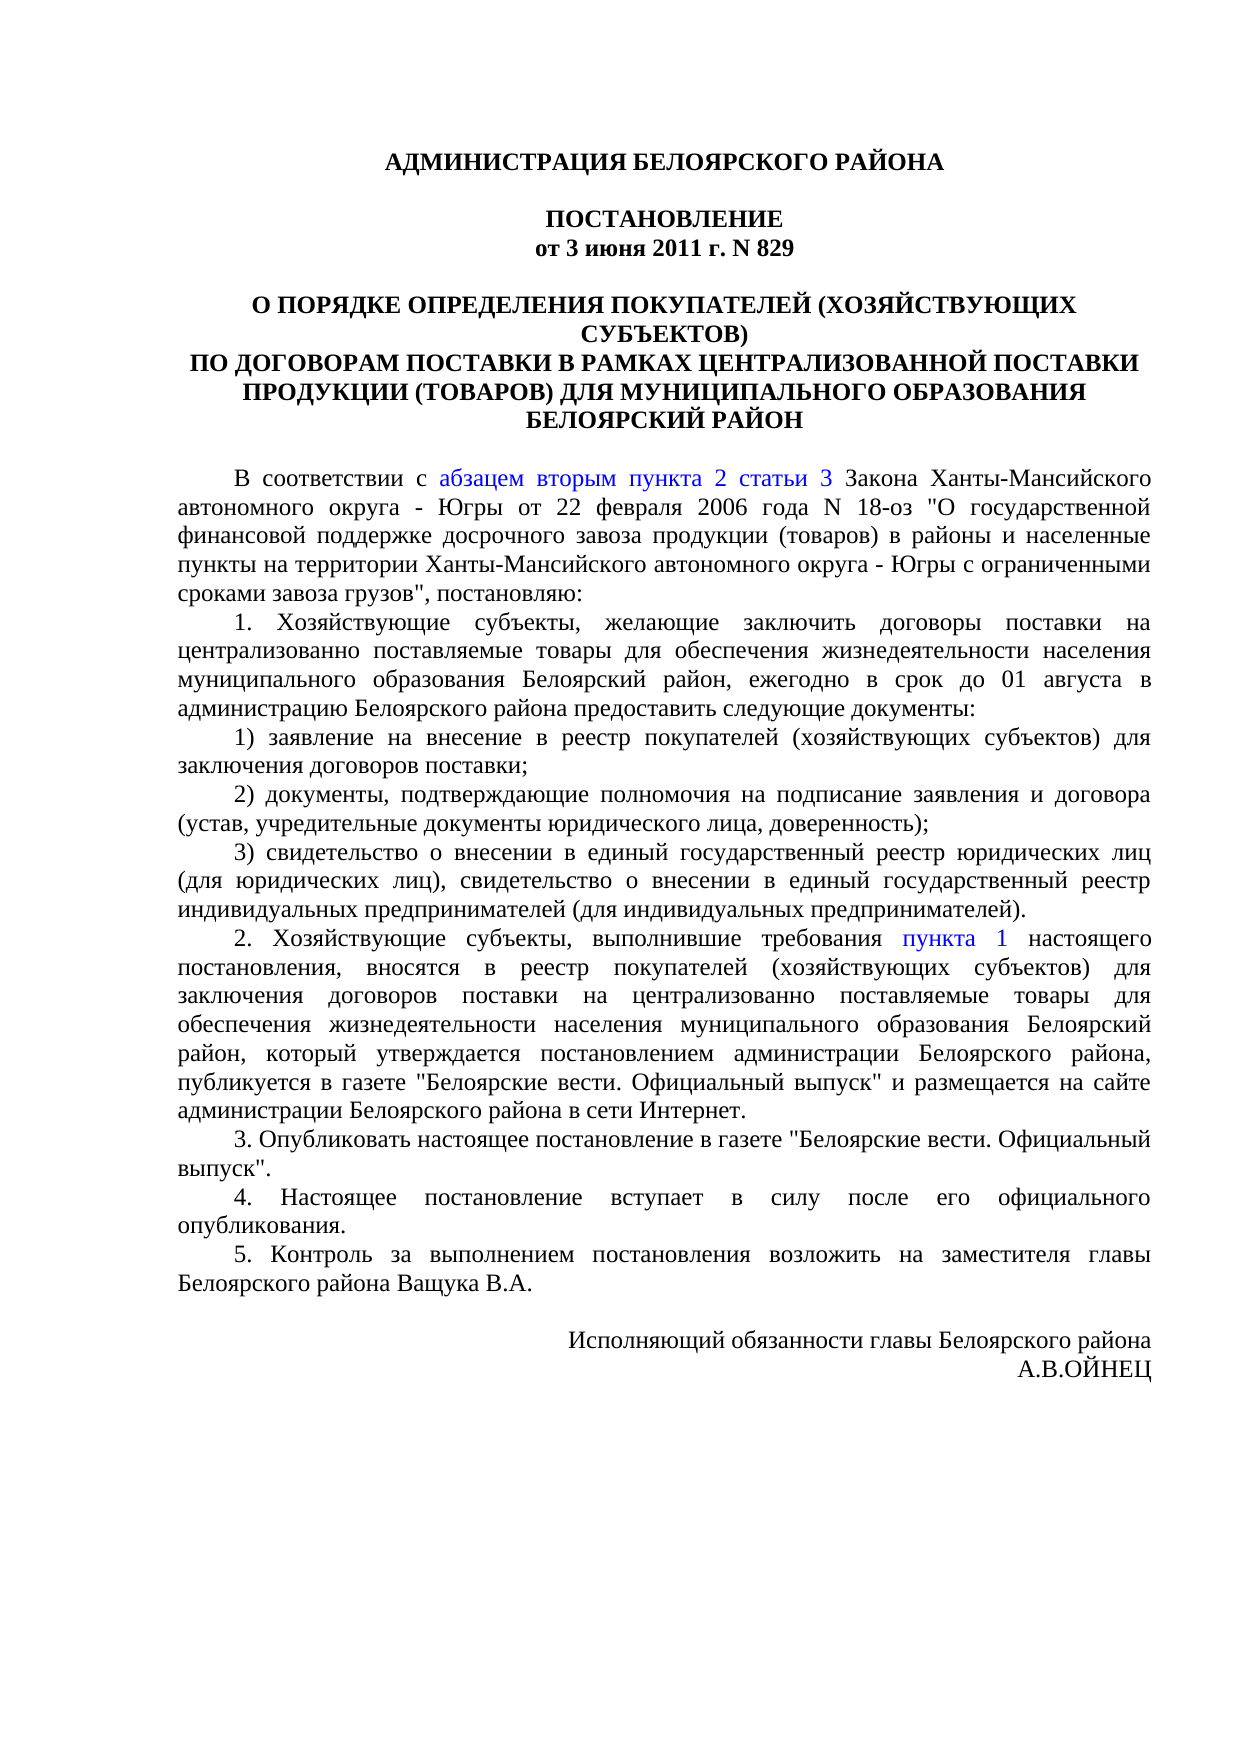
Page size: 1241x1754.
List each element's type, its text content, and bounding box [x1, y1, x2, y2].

text БЕЛОЯРСКИЙ РАЙОН [177, 406, 1152, 434]
text А.В.ОЙНЕЦ [177, 1354, 1152, 1383]
text 3. Опубликовать настоящее постановление в газете "Белоярские вести. Официальный выпуск". [177, 1124, 1152, 1182]
text 5. Контроль за выполнением постановления возложить на заместителя главы Белоярского района Ващука В.А. [177, 1239, 1152, 1297]
text О ПОРЯДКЕ ОПРЕДЕЛЕНИЯ ПОКУПАТЕЛЕЙ (ХОЗЯЙСТВУЮЩИХ СУБЪЕКТОВ) [177, 291, 1152, 348]
text Исполняющий обязанности главы Белоярского района [177, 1326, 1152, 1354]
text 1) заявление на внесение в реестр покупателей (хозяйствующих субъектов) для заключения договоров поставки; [177, 722, 1152, 779]
text 2. Хозяйствующие субъекты, выполнившие требования пункта 1 настоящего постановления, вносятся в реестр покупателей (хозяйствующих субъектов) для заключения договоров поставки на централизованно поставляемые товары для обеспечения жизнедеятельности населения муниципального образования Белоярский район, который утверждается постановлением администрации Белоярского района, публикуется в газете "Белоярские вести. Официальный выпуск" и размещается на сайте администрации Белоярского района в сети Интернет. [177, 923, 1152, 1124]
text 3) свидетельство о внесении в единый государственный реестр юридических лиц (для юридических лиц), свидетельство о внесении в единый государственный реестр индивидуальных предпринимателей (для индивидуальных предпринимателей). [177, 837, 1152, 923]
text 4. Настоящее постановление вступает в силу после его официального опубликования. [177, 1182, 1152, 1239]
text АДМИНИСТРАЦИЯ БЕЛОЯРСКОГО РАЙОНА [177, 147, 1152, 176]
text 2) документы, подтверждающие полномочия на подписание заявления и договора (устав, учредительные документы юридического лица, доверенность); [177, 779, 1152, 837]
text 1. Хозяйствующие субъекты, желающие заключить договоры поставки на централизованно поставляемые товары для обеспечения жизнедеятельности населения муниципального образования Белоярский район, ежегодно в срок до 01 августа в администрацию Белоярского района предоставить следующие документы: [177, 607, 1152, 722]
text ПО ДОГОВОРАМ ПОСТАВКИ В РАМКАХ ЦЕНТРАЛИЗОВАННОЙ ПОСТАВКИ [177, 348, 1152, 377]
text В соответствии с абзацем вторым пункта 2 статьи 3 Закона Ханты-Мансийского автономного округа - Югры от 22 февраля 2006 года N 18-оз "О государственной финансовой поддержке досрочного завоза продукции (товаров) в районы и населенные пункты на территории Ханты-Мансийского автономного округа - Югры с ограниченными сроками завоза грузов", постановляю: [177, 463, 1152, 607]
text ПРОДУКЦИИ (ТОВАРОВ) ДЛЯ МУНИЦИПАЛЬНОГО ОБРАЗОВАНИЯ [177, 377, 1152, 406]
text ПОСТАНОВЛЕНИЕ [177, 204, 1152, 233]
text от 3 июня 2011 г. N 829 [177, 233, 1152, 262]
